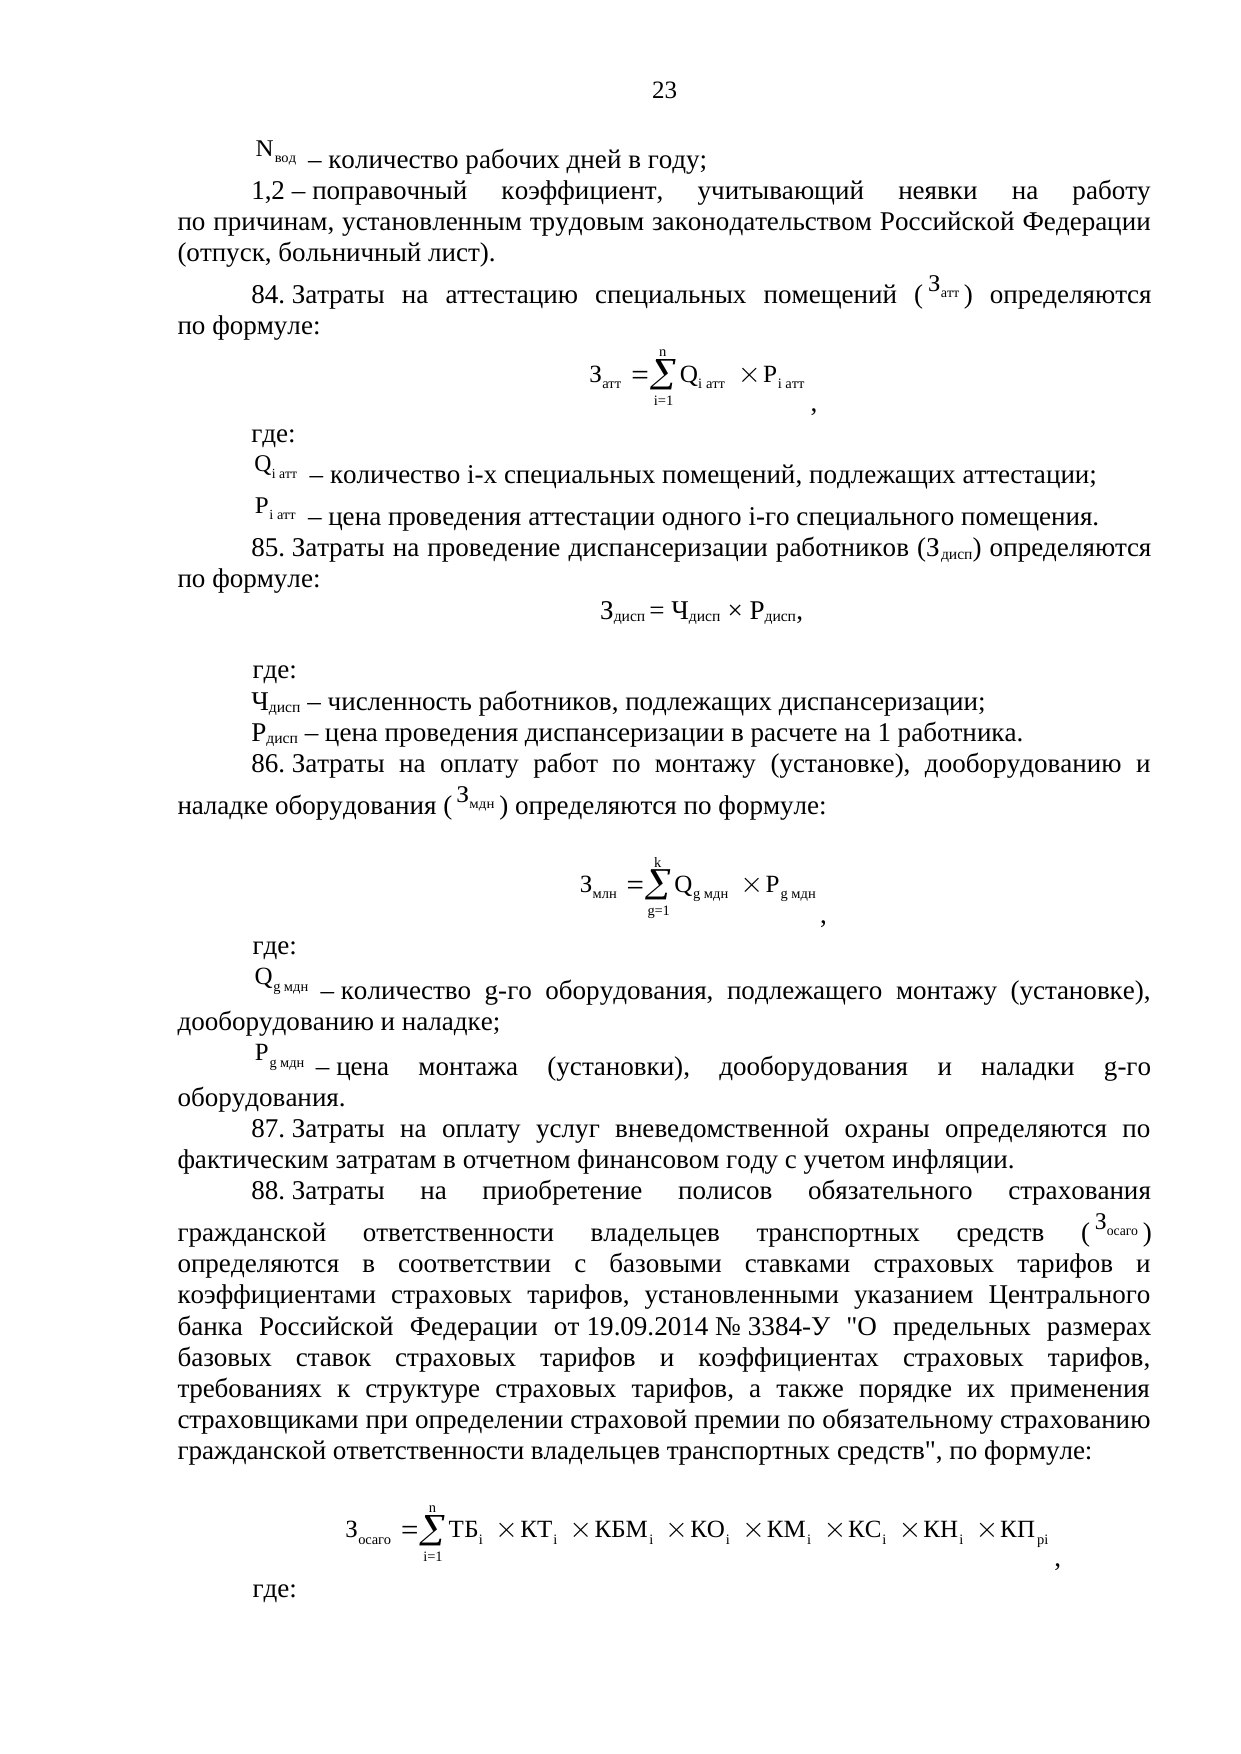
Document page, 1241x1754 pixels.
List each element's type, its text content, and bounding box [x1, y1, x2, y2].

text где: [177, 654, 1152, 685]
text Чдисп – численность работников, подлежащих диспансеризации; [177, 685, 1152, 716]
text , [177, 1496, 1152, 1573]
text 1,2 – поправочный коэффициент, учитывающий неявки на работу по причинам, установленным трудовым законодательством Российской Федерации (отпуск, больничный лист). [177, 174, 1152, 268]
text где: [177, 1573, 1152, 1604]
text – количество g-го оборудования, подлежащего монтажу (установке), дооборудованию и наладке; [177, 960, 1152, 1036]
text 86. Затраты на оплату работ по монтажу (установке), дооборудованию и наладке оборудования () определяются по формуле: [177, 747, 1152, 820]
text где: [177, 417, 1152, 448]
text , [177, 851, 1152, 929]
text – количество рабочих дней в году; [177, 132, 1152, 174]
text 87. Затраты на оплату услуг вневедомственной охраны определяются по фактическим затратам в отчетном финансовом году с учетом инфляции. [177, 1112, 1152, 1174]
text 88. Затраты на приобретение полисов обязательного страхования гражданской ответственности владельцев транспортных средств () определяются в соответствии с базовыми ставками страховых тарифов и коэффициентами страховых тарифов, установленными указанием Центрального банка Российской Федерации от 19.09.2014 № 3384-У "О предельных размерах базовых ставок страховых тарифов и коэффициентах страховых тарифов, требованиях к структуре страховых тарифов, а также порядке их применения страховщиками при определении страховой премии по обязательному страхованию гражданской ответственности владельцев транспортных средств", по формуле: [177, 1174, 1152, 1465]
text Рдисп – цена проведения диспансеризации в расчете на 1 работника. [177, 716, 1152, 747]
text – цена проведения аттестации одного i-го специального помещения. [177, 490, 1152, 531]
text 84. Затраты на аттестацию специальных помещений () определяются по формуле: [177, 268, 1152, 341]
text Здисп = Чдисп × Рдисп, [177, 594, 1152, 625]
text где: [177, 929, 1152, 960]
text , [177, 341, 1152, 417]
text – цена монтажа (установки), дооборудования и наладки g-го оборудования. [177, 1036, 1152, 1112]
text – количество i-х специальных помещений, подлежащих аттестации; [177, 448, 1152, 490]
text 85. Затраты на проведение диспансеризации работников (Здисп) определяются по формуле: [177, 531, 1152, 594]
